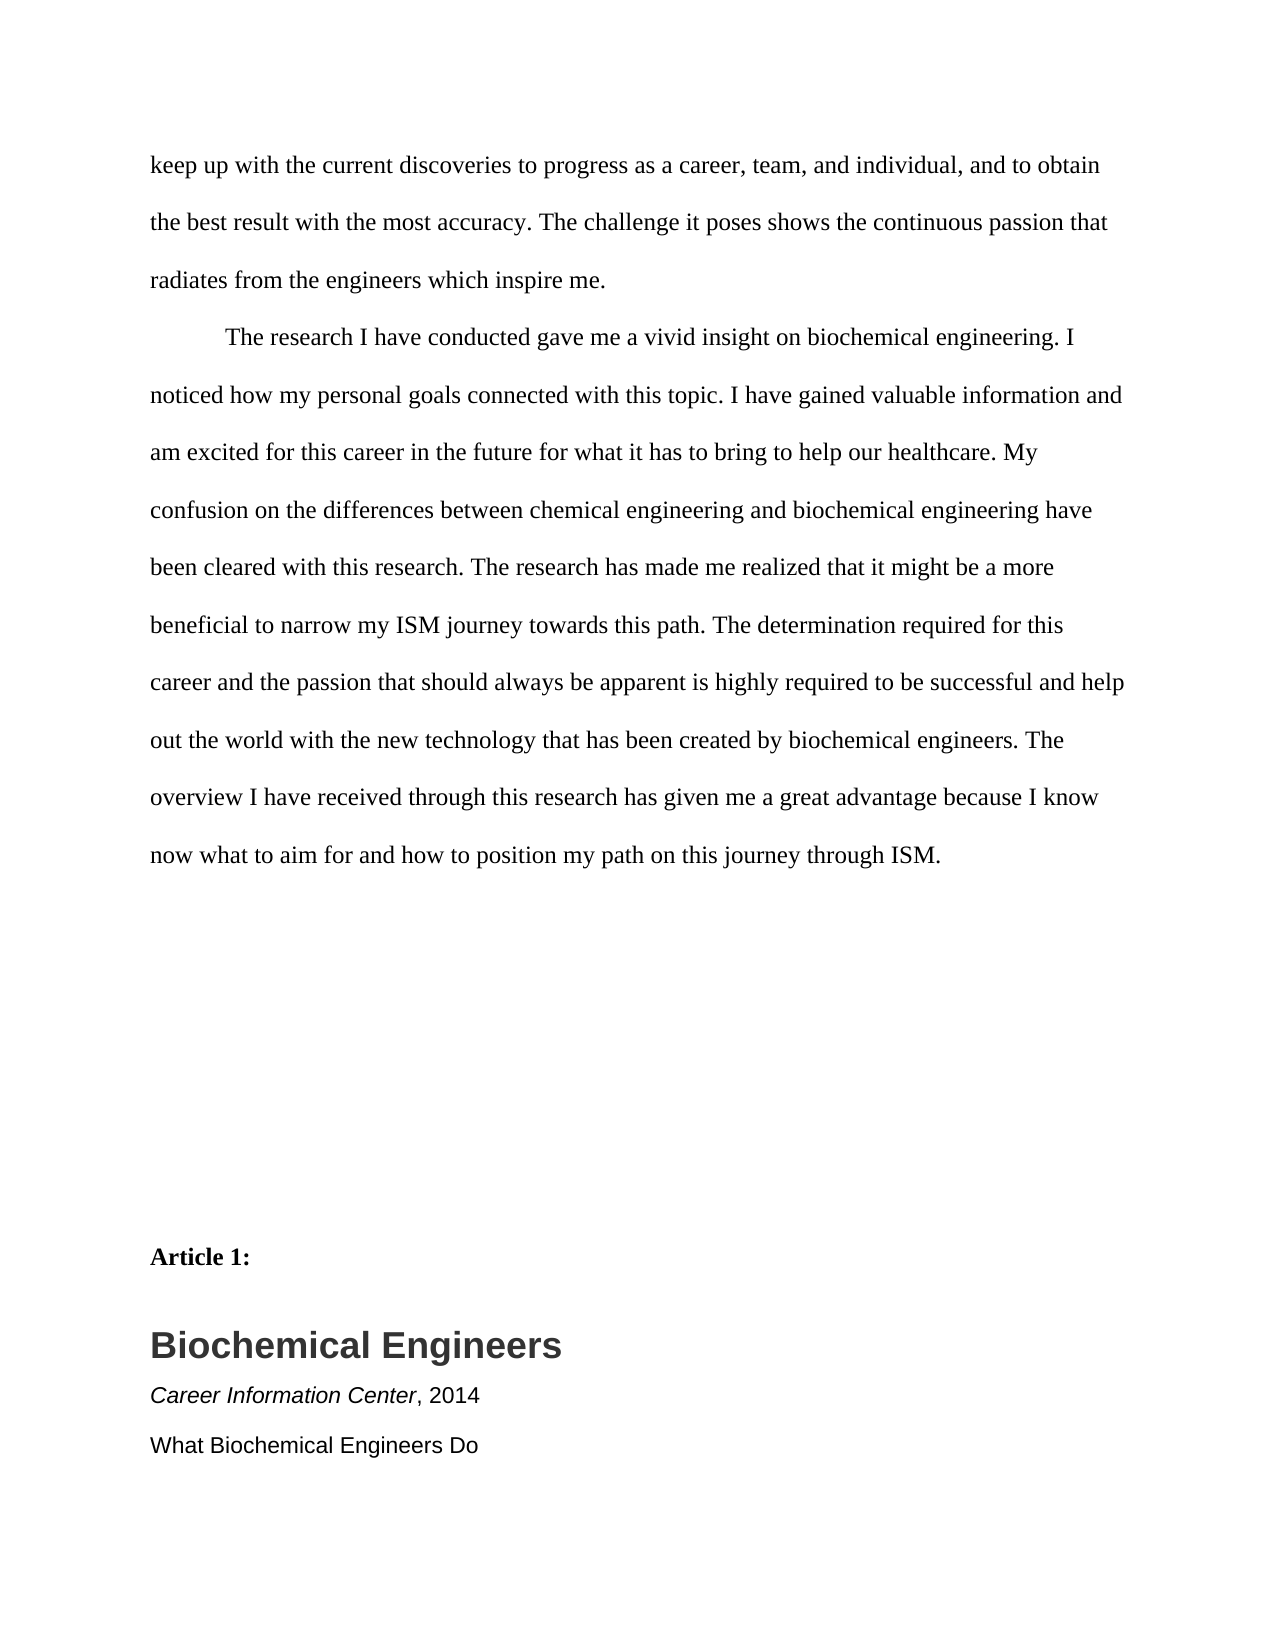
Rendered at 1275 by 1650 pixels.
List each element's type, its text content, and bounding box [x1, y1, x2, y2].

subtitle Biochemical Engineers [150, 1323, 1125, 1367]
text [150, 150, 1125, 294]
text Article 1: [150, 1242, 1125, 1271]
text The research I have conducted gave me a vivid insight on biochemical engineering. I noticed how my personal goals connected with this topic. I have gained valuable information and am excited for this career in the future for what it has to bring to help our healthcare. My confusion on the differences between chemical engineering and biochemical engineering have been cleared with this research. The research has made me realized that it might be a more beneficial to narrow my ISM journey towards this path. The determination required for this career and the passion that should always be apparent is highly required to be successful and help out the world with the new technology that has been created by biochemical engineers. The overview I have received through this research has given me a great advantage because I know now what to aim for and how to position my path on this journey through ISM. [150, 322, 1125, 869]
text Career Information Center, 2014 [150, 1382, 1125, 1408]
text What Biochemical Engineers Do [150, 1432, 1125, 1458]
